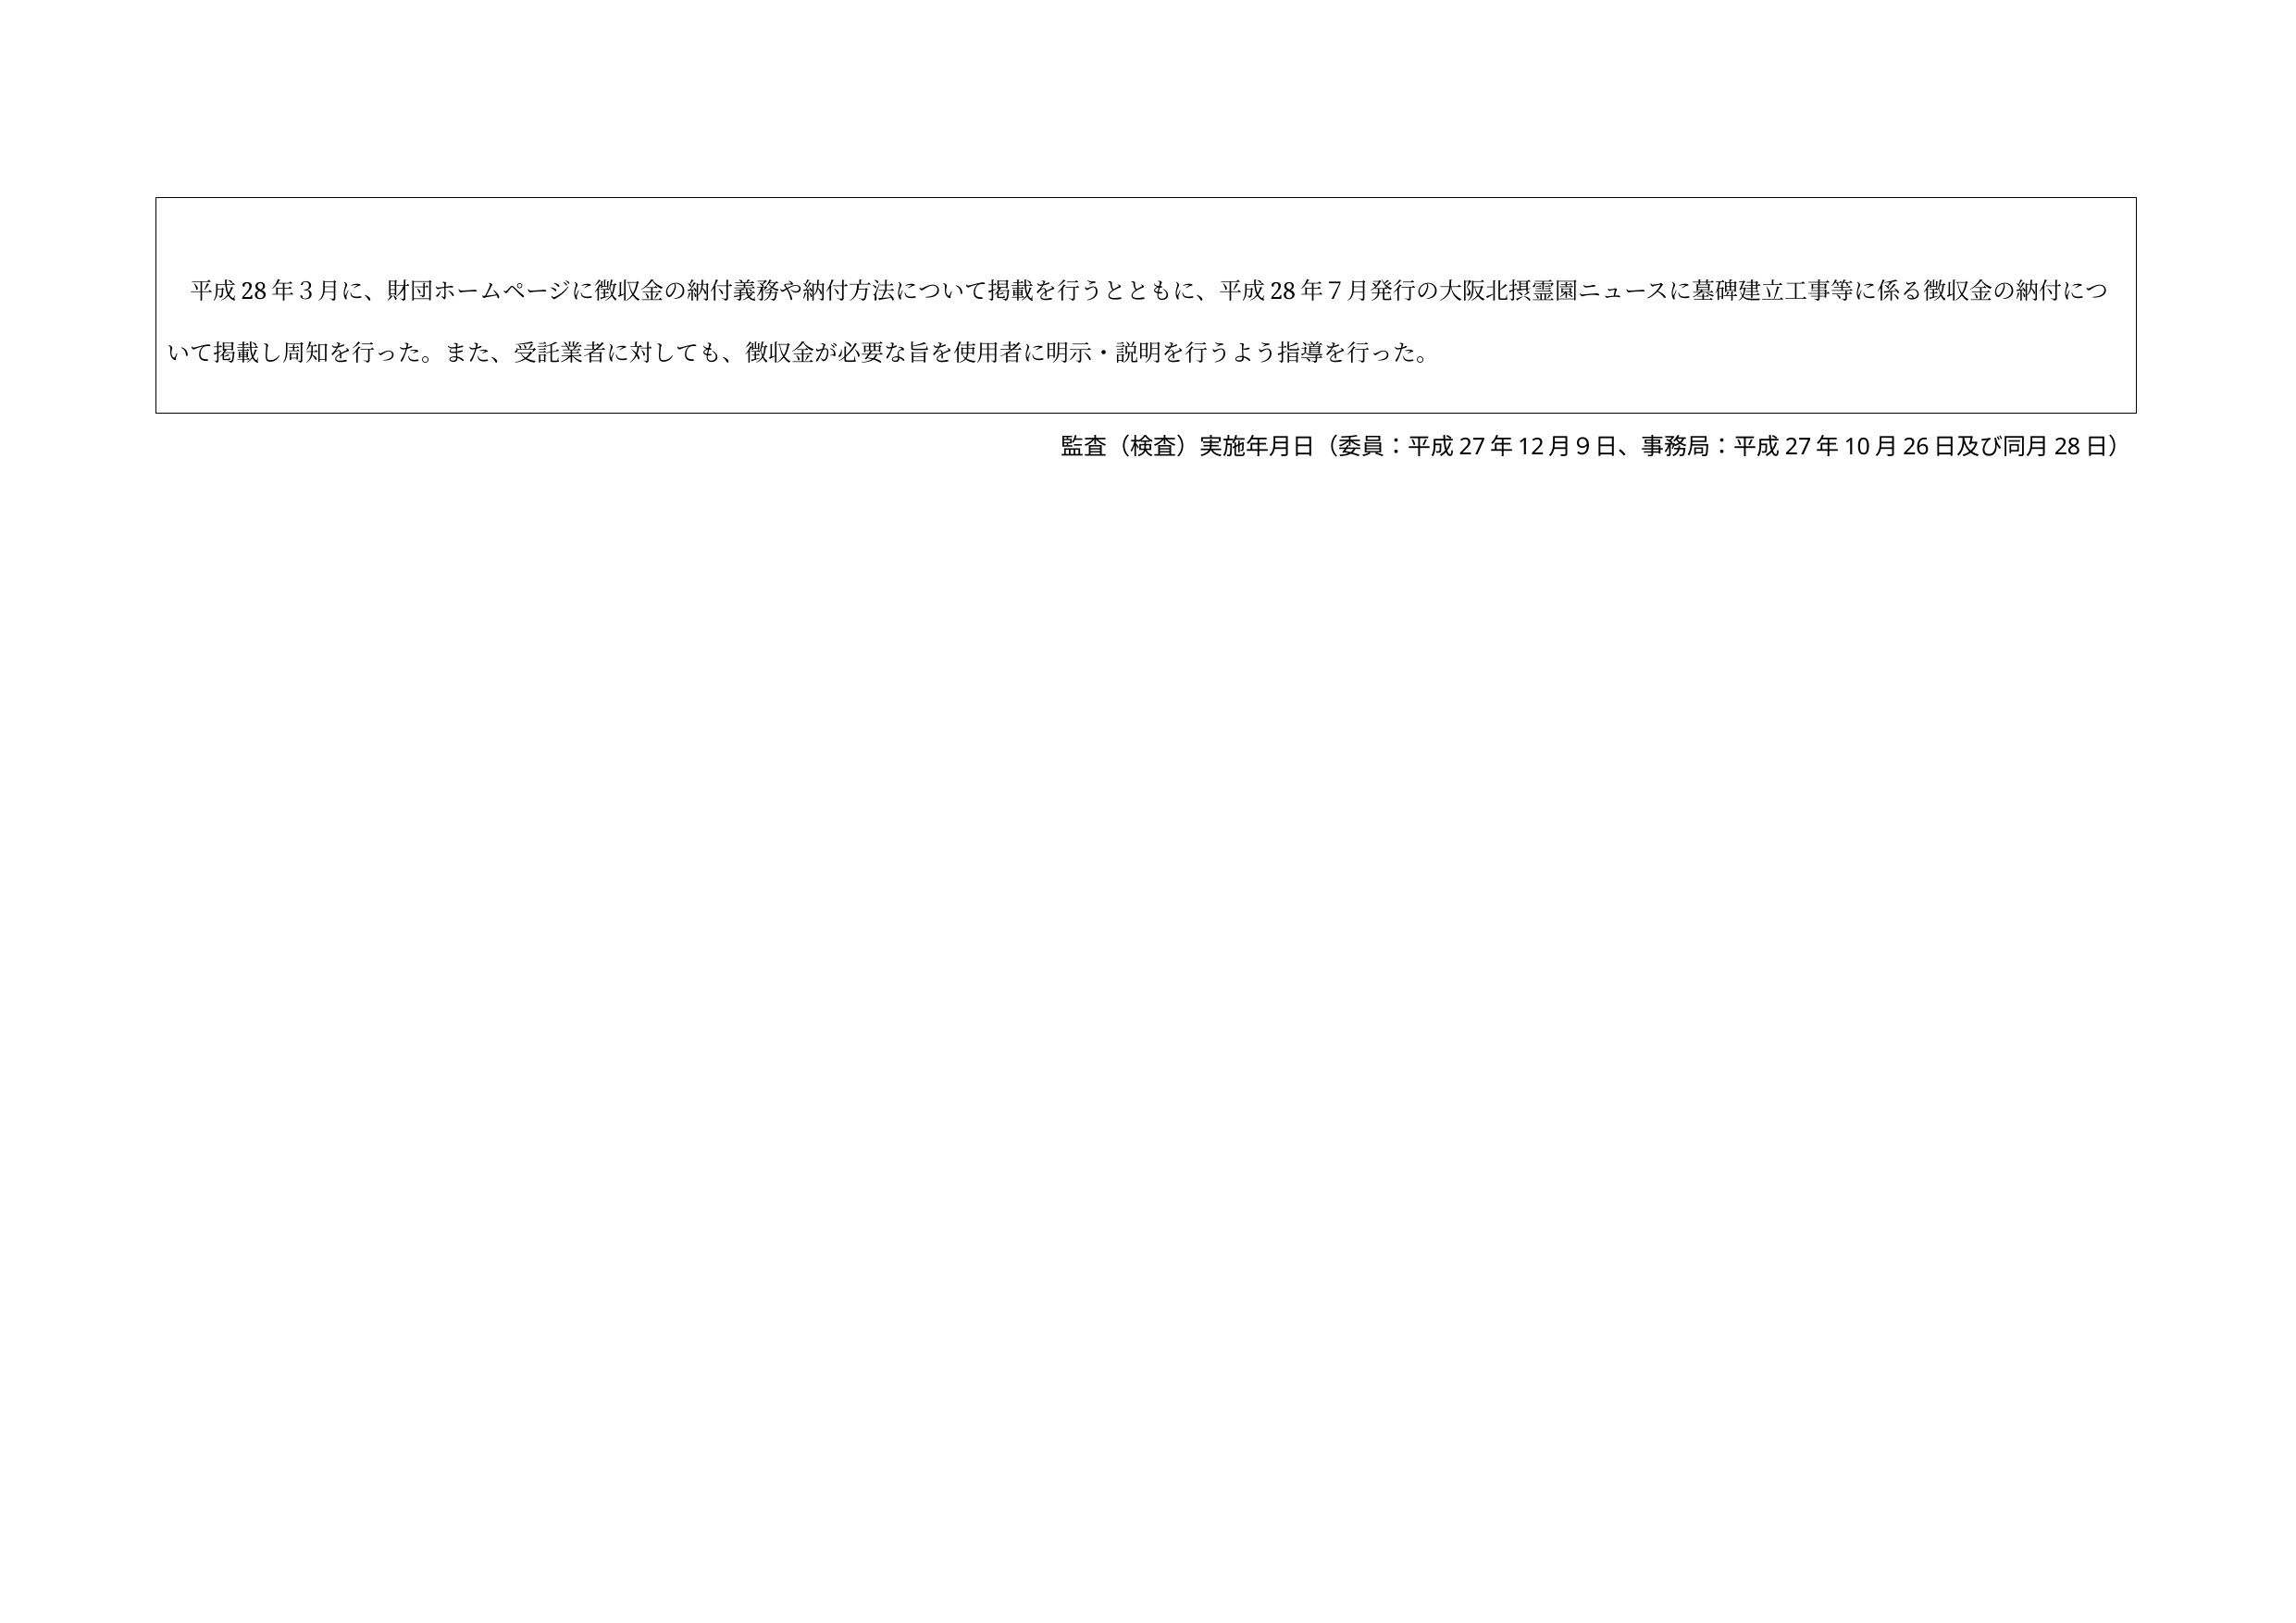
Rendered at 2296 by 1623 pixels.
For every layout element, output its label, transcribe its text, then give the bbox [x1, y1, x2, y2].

table_cell 平成28年３月に、財団ホームページに徴収金の納付義務や納付方法について掲載を行うとともに、平成28年７月発行の大阪北摂霊園ニュースに墓碑建立工事等に係る徴収金の納付について掲載し周知を行った。また、受託業者に対しても、徴収金が必要な旨を使用者に明示・説明を行うよう指導を行った。 [156, 198, 2136, 413]
text 監査（検査）実施年月日（委員：平成27年12月９日、事務局：平成27年10月26日及び同月28日） [156, 414, 2131, 475]
